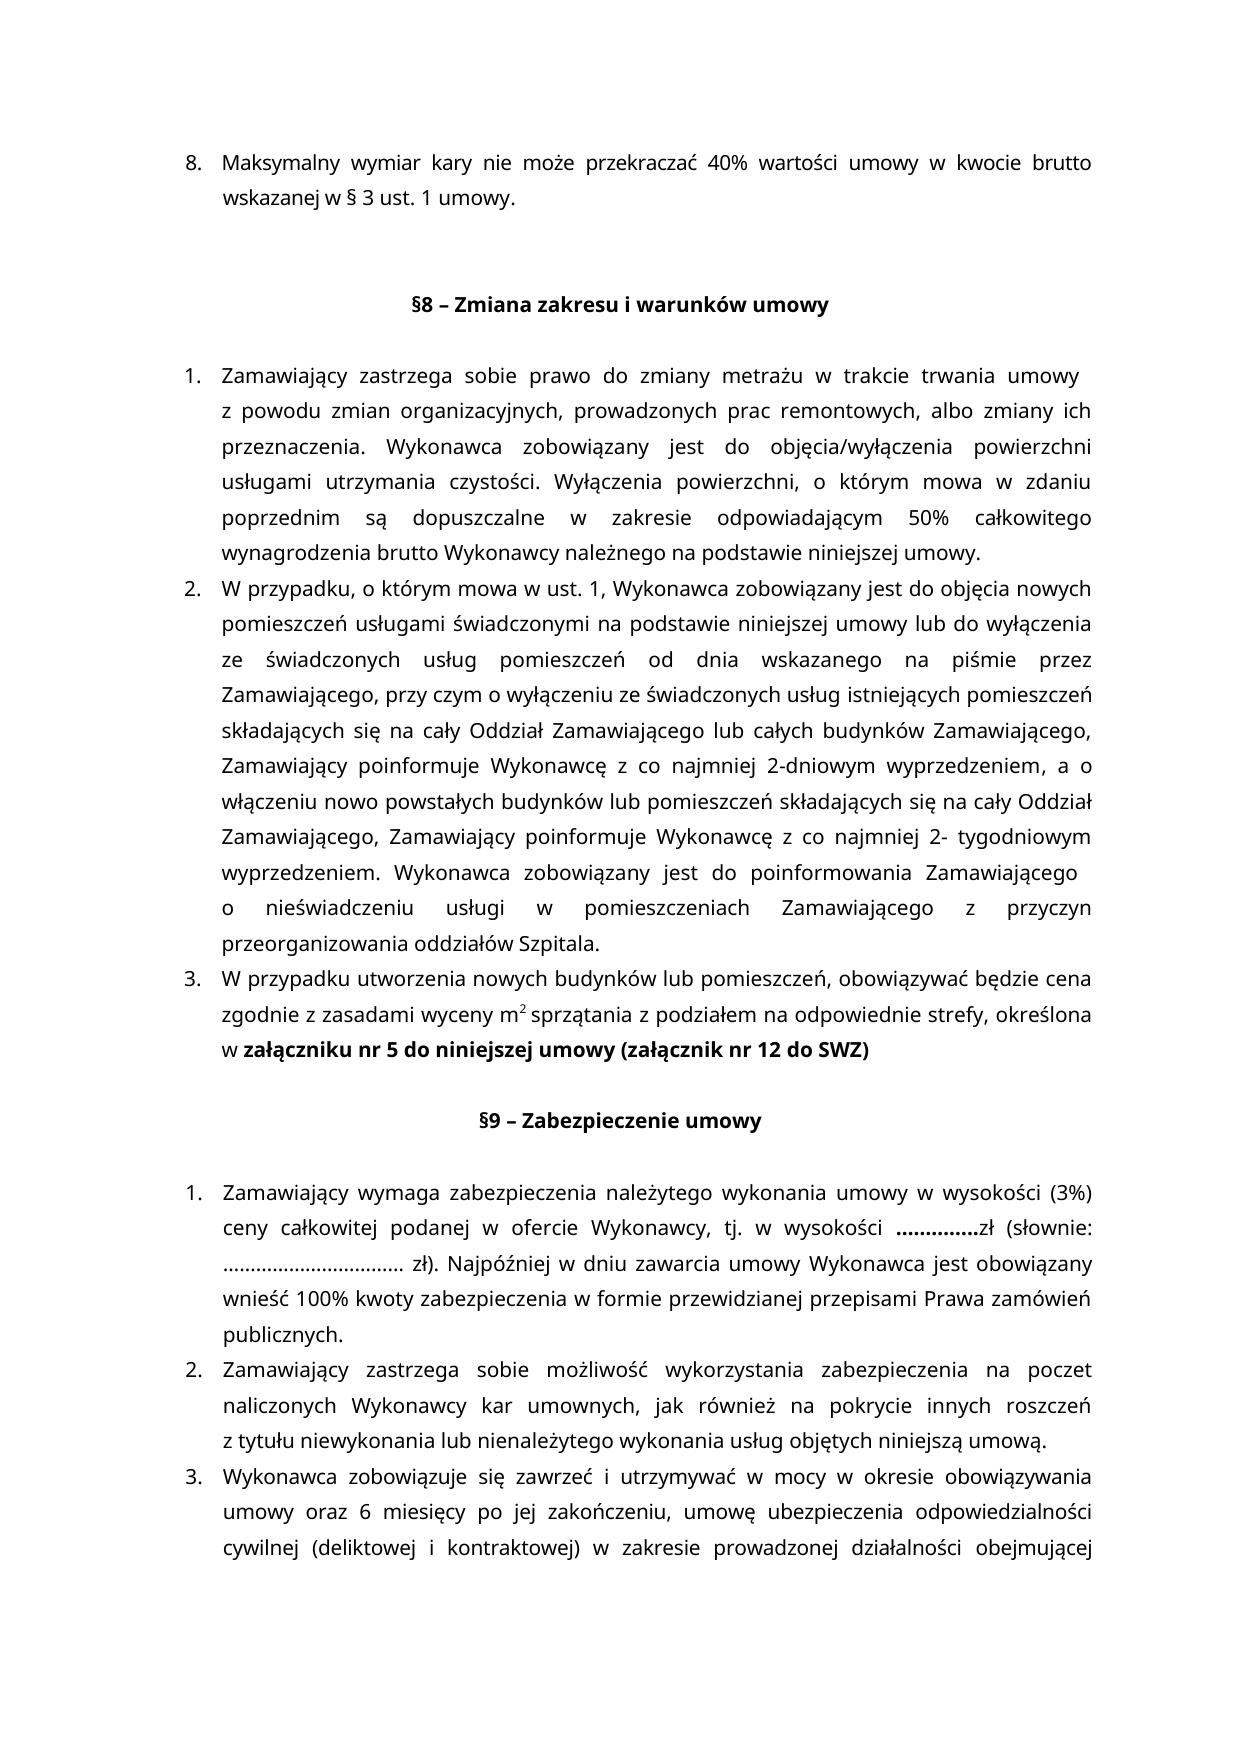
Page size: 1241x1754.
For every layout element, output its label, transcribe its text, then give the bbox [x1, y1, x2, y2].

list W przypadku utworzenia nowych budynków lub pomieszczeń, obowiązywać będzie cena zgodnie z zasadami wyceny m2 sprzątania z podziałem na odpowiednie strefy, określona w załączniku nr 5 do niniejszej umowy (załącznik nr 12 do SWZ) [184, 964, 1093, 1064]
list Zamawiający zastrzega sobie możliwość wykorzystania zabezpieczenia na poczet naliczonych Wykonawcy kar umownych, jak również na pokrycie innych roszczeń z tytułu niewykonania lub nienależytego wykonania usług objętych niniejszą umową. [185, 1355, 1093, 1455]
text §8 – Zmiana zakresu i warunków umowy [148, 290, 1093, 318]
list W przypadku, o którym mowa w ust. 1, Wykonawca zobowiązany jest do objęcia nowych pomieszczeń usługami świadczonymi na podstawie niniejszej umowy lub do wyłączenia ze świadczonych usług pomieszczeń od dnia wskazanego na piśmie przez Zamawiającego, przy czym o wyłączeniu ze świadczonych usług istniejących pomieszczeń składających się na cały Oddział Zamawiającego lub całych budynków Zamawiającego, Zamawiający poinformuje Wykonawcę z co najmniej 2-dniowym wyprzedzeniem, a o włączeniu nowo powstałych budynków lub pomieszczeń składających się na cały Oddział Zamawiającego, Zamawiający poinformuje Wykonawcę z co najmniej 2- tygodniowym wyprzedzeniem. Wykonawca zobowiązany jest do poinformowania Zamawiającego o nieświadczeniu usługi w pomieszczeniach Zamawiającego z przyczyn przeorganizowania oddziałów Szpitala. [184, 574, 1093, 957]
list Zamawiający zastrzega sobie prawo do zmiany metrażu w trakcie trwania umowy z powodu zmian organizacyjnych, prowadzonych prac remontowych, albo zmiany ich przeznaczenia. Wykonawca zobowiązany jest do objęcia/wyłączenia powierzchni usługami utrzymania czystości. Wyłączenia powierzchni, o którym mowa w zdaniu poprzednim są dopuszczalne w zakresie odpowiadającym 50% całkowitego wynagrodzenia brutto Wykonawcy należnego na podstawie niniejszej umowy. [184, 361, 1093, 567]
list Zamawiający wymaga zabezpieczenia należytego wykonania umowy w wysokości (3%) ceny całkowitej podanej w ofercie Wykonawcy, tj. w wysokości …………..zł (słownie: …………………………… zł). Najpóźniej w dniu zawarcia umowy Wykonawca jest obowiązany wnieść 100% kwoty zabezpieczenia w formie przewidzianej przepisami Prawa zamówień publicznych. [185, 1178, 1093, 1348]
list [185, 1462, 1093, 1561]
text §9 – Zabezpieczenie umowy [148, 1107, 1093, 1135]
list Maksymalny wymiar kary nie może przekraczać 40% wartości umowy w kwocie brutto wskazanej w § 3 ust. 1 umowy. [185, 148, 1093, 212]
